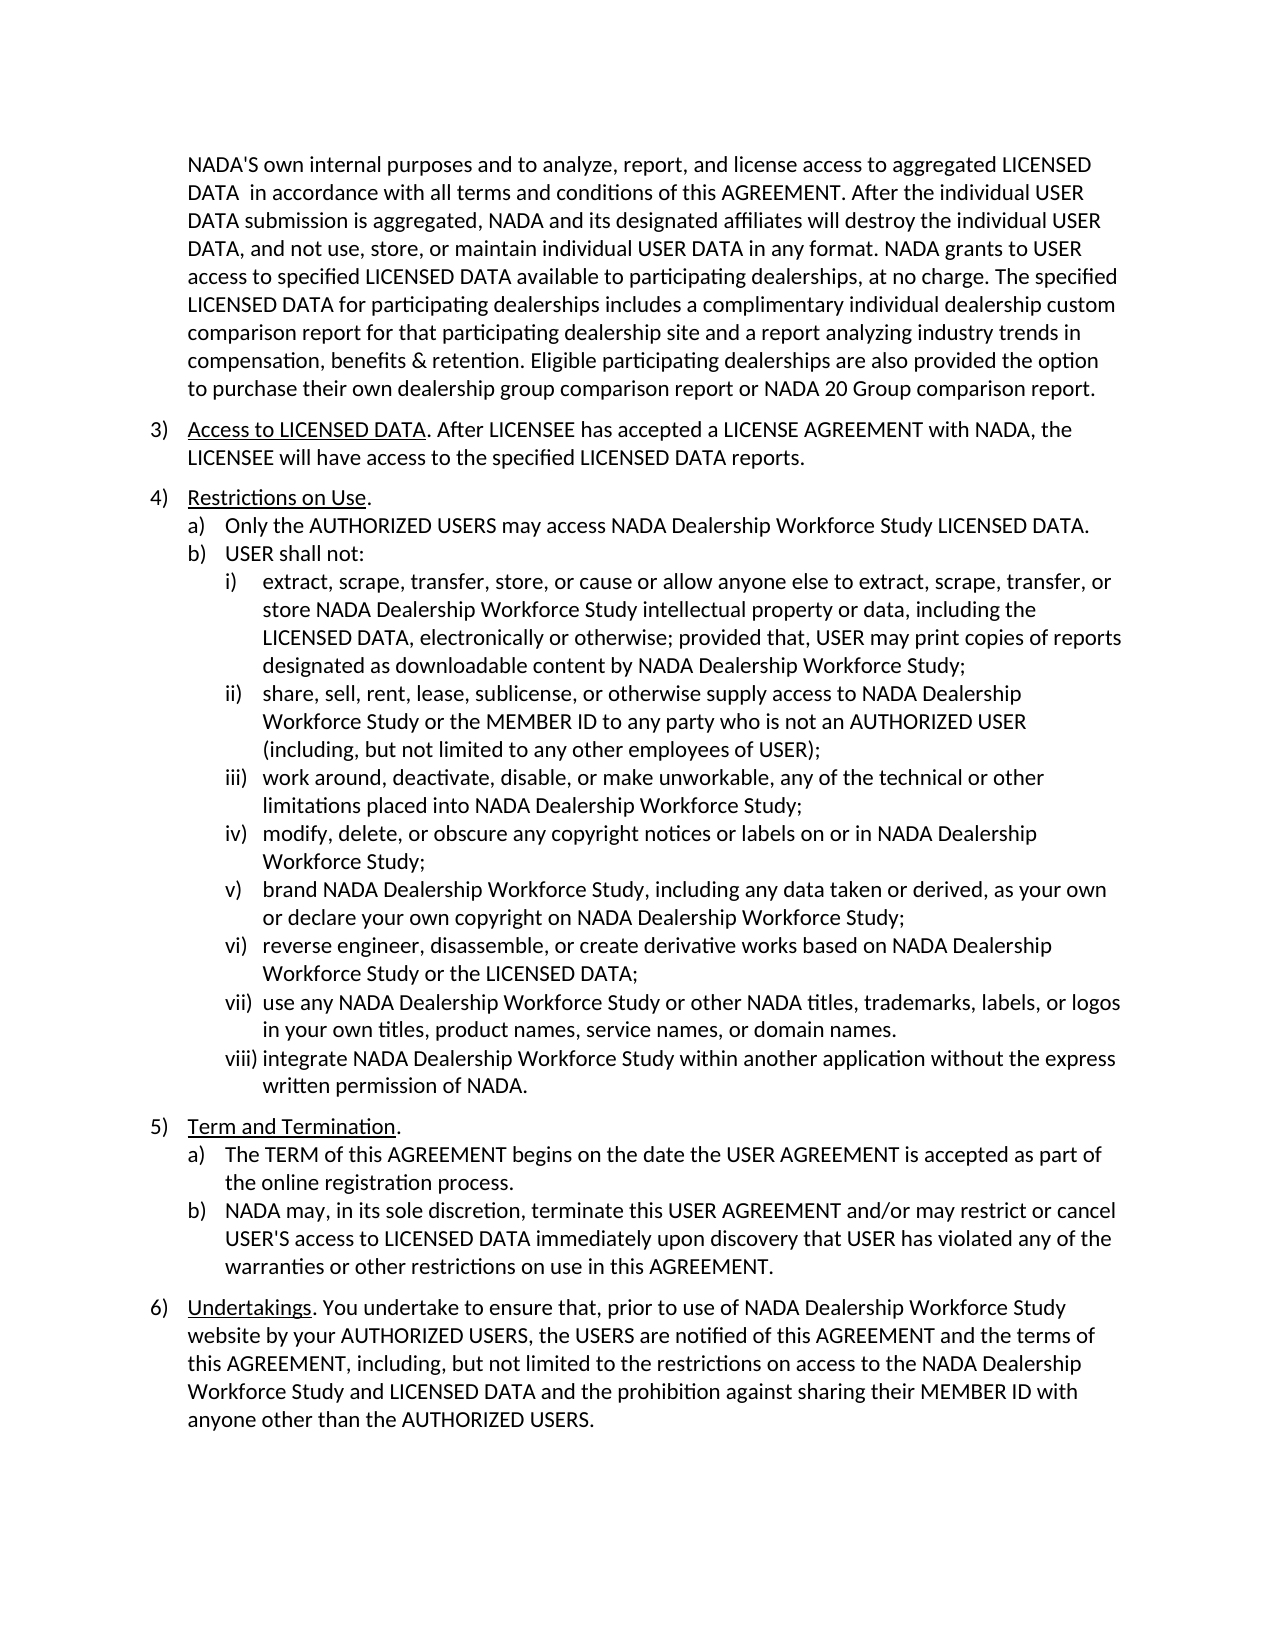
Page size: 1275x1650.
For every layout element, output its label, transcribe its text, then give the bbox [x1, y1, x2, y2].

list Only the AUTHORIZED USERS may access NADA Dealership Workforce Study LICENSED DATA. [187, 511, 1125, 539]
list The TERM of this AGREEMENT begins on the date the USER AGREEMENT is accepted as part of the online registration process. [187, 1140, 1125, 1196]
list Undertakings. You undertake to ensure that, prior to use of NADA Dealership Workforce Study website by your AUTHORIZED USERS, the USERS are notified of this AGREEMENT and the terms of this AGREEMENT, including, but not limited to the restrictions on access to the NADA Dealership Workforce Study and LICENSED DATA and the prohibition against sharing their MEMBER ID with anyone other than the AUTHORIZED USERS. [150, 1293, 1125, 1433]
list NADA may, in its sole discretion, terminate this USER AGREEMENT and/or may restrict or cancel USER'S access to LICENSED DATA immediately upon discovery that USER has violated any of the warranties or other restrictions on use in this AGREEMENT. [187, 1196, 1125, 1280]
list Restrictions on Use. [150, 483, 1125, 511]
list Term and Termination. [150, 1112, 1125, 1140]
list reverse engineer, disassemble, or create derivative works based on NADA Dealership Workforce Study or the LICENSED DATA; [225, 932, 1125, 988]
list USER shall not: [187, 539, 1125, 567]
list use any NADA Dealership Workforce Study or other NADA titles, trademarks, labels, or logos in your own titles, product names, service names, or domain names. [225, 988, 1125, 1044]
list share, sell, rent, lease, sublicense, or otherwise supply access to NADA Dealership Workforce Study or the MEMBER ID to any party who is not an AUTHORIZED USER (including, but not limited to any other employees of USER); [225, 679, 1125, 763]
list brand NADA Dealership Workforce Study, including any data taken or derived, as your own or declare your own copyright on NADA Dealership Workforce Study; [225, 876, 1125, 932]
list work around, deactivate, disable, or make unworkable, any of the technical or other limitations placed into NADA Dealership Workforce Study; [225, 763, 1125, 819]
list extract, scrape, transfer, store, or cause or allow anyone else to extract, scrape, transfer, or store NADA Dealership Workforce Study intellectual property or data, including the LICENSED DATA, electronically or otherwise; provided that, USER may print copies of reports designated as downloadable content by NADA Dealership Workforce Study; [225, 567, 1125, 679]
list integrate NADA Dealership Workforce Study within another application without the express written permission of NADA. [225, 1044, 1125, 1100]
list Access to LICENSED DATA. After LICENSEE has accepted a LICENSE AGREEMENT with NADA, the LICENSEE will have access to the specified LICENSED DATA reports. [150, 415, 1125, 471]
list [150, 150, 1125, 402]
list modify, delete, or obscure any copyright notices or labels on or in NADA Dealership Workforce Study; [225, 819, 1125, 876]
